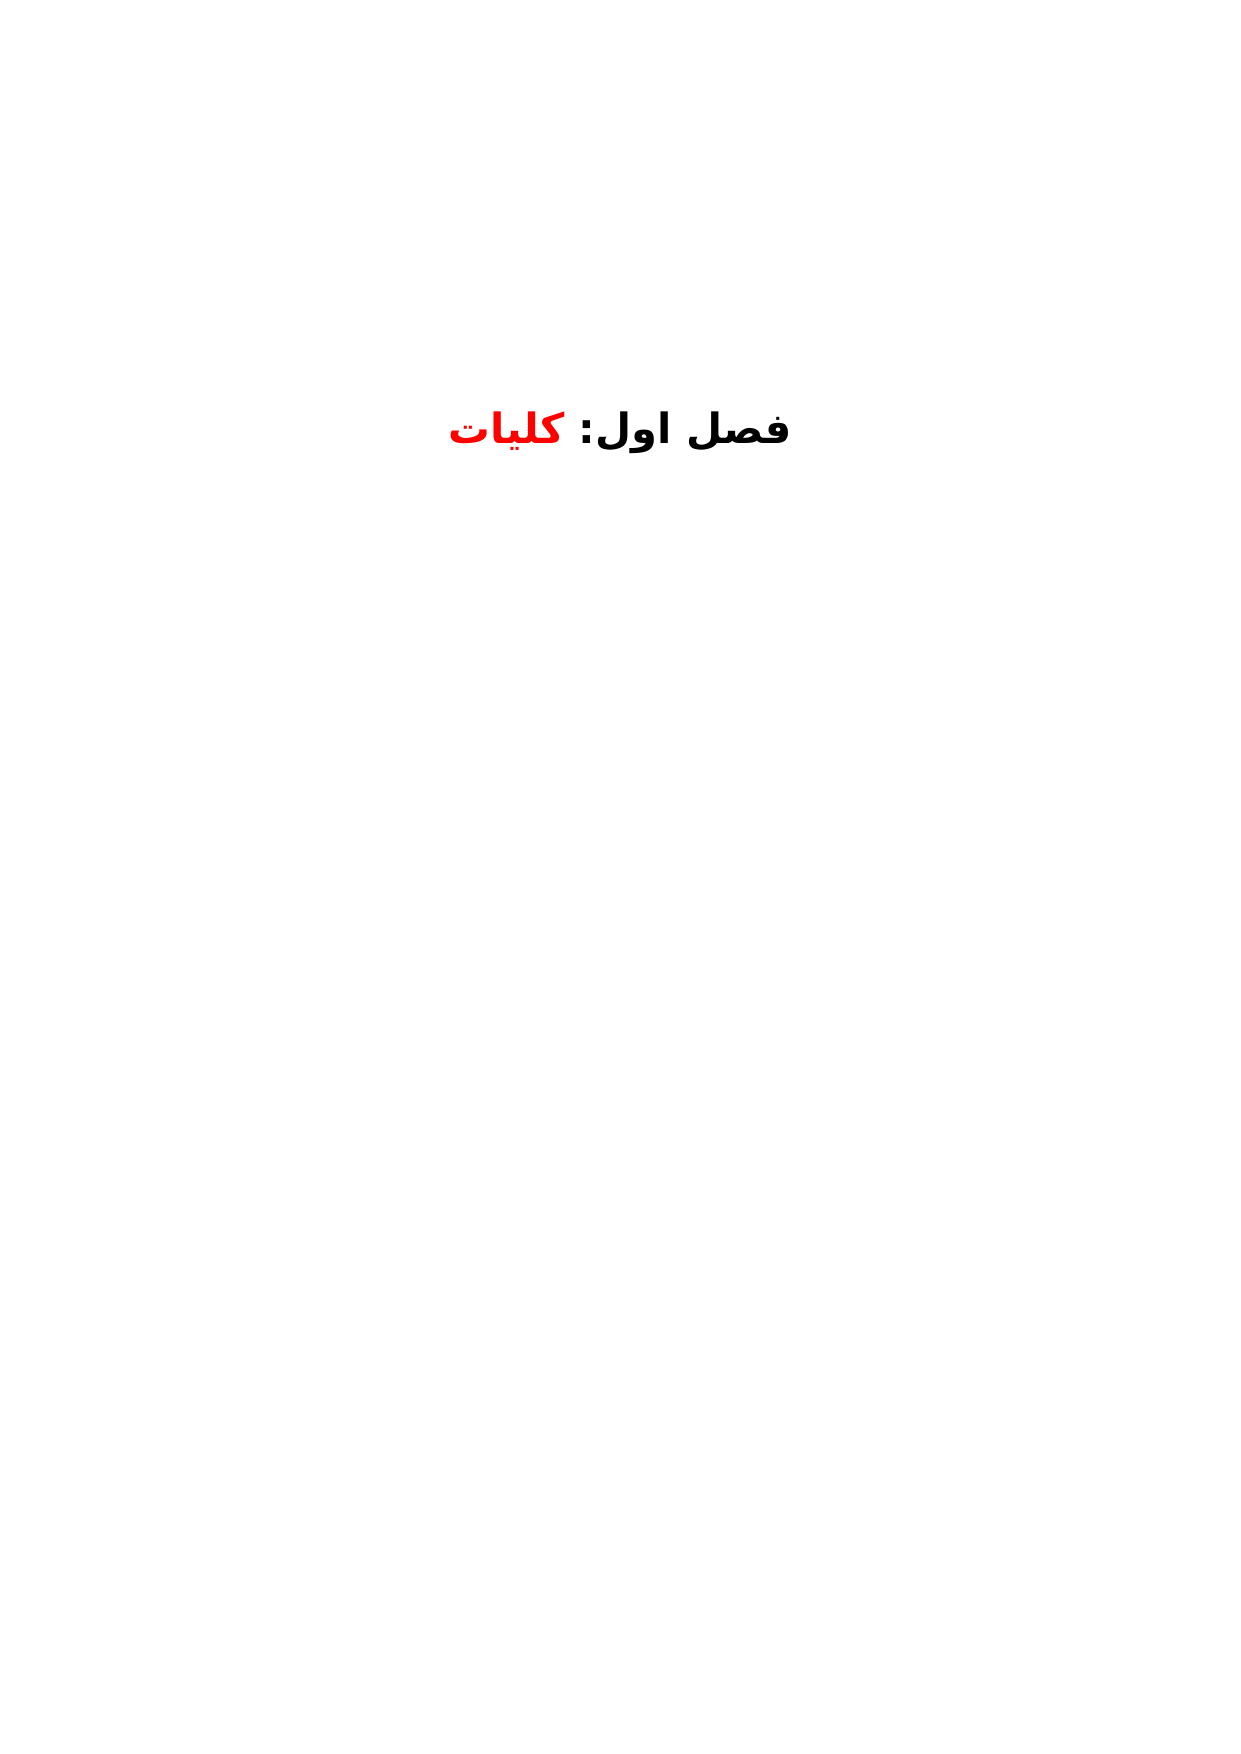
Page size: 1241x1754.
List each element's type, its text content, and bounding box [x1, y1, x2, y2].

subtitle فصل اول: کلیات [148, 405, 1092, 453]
